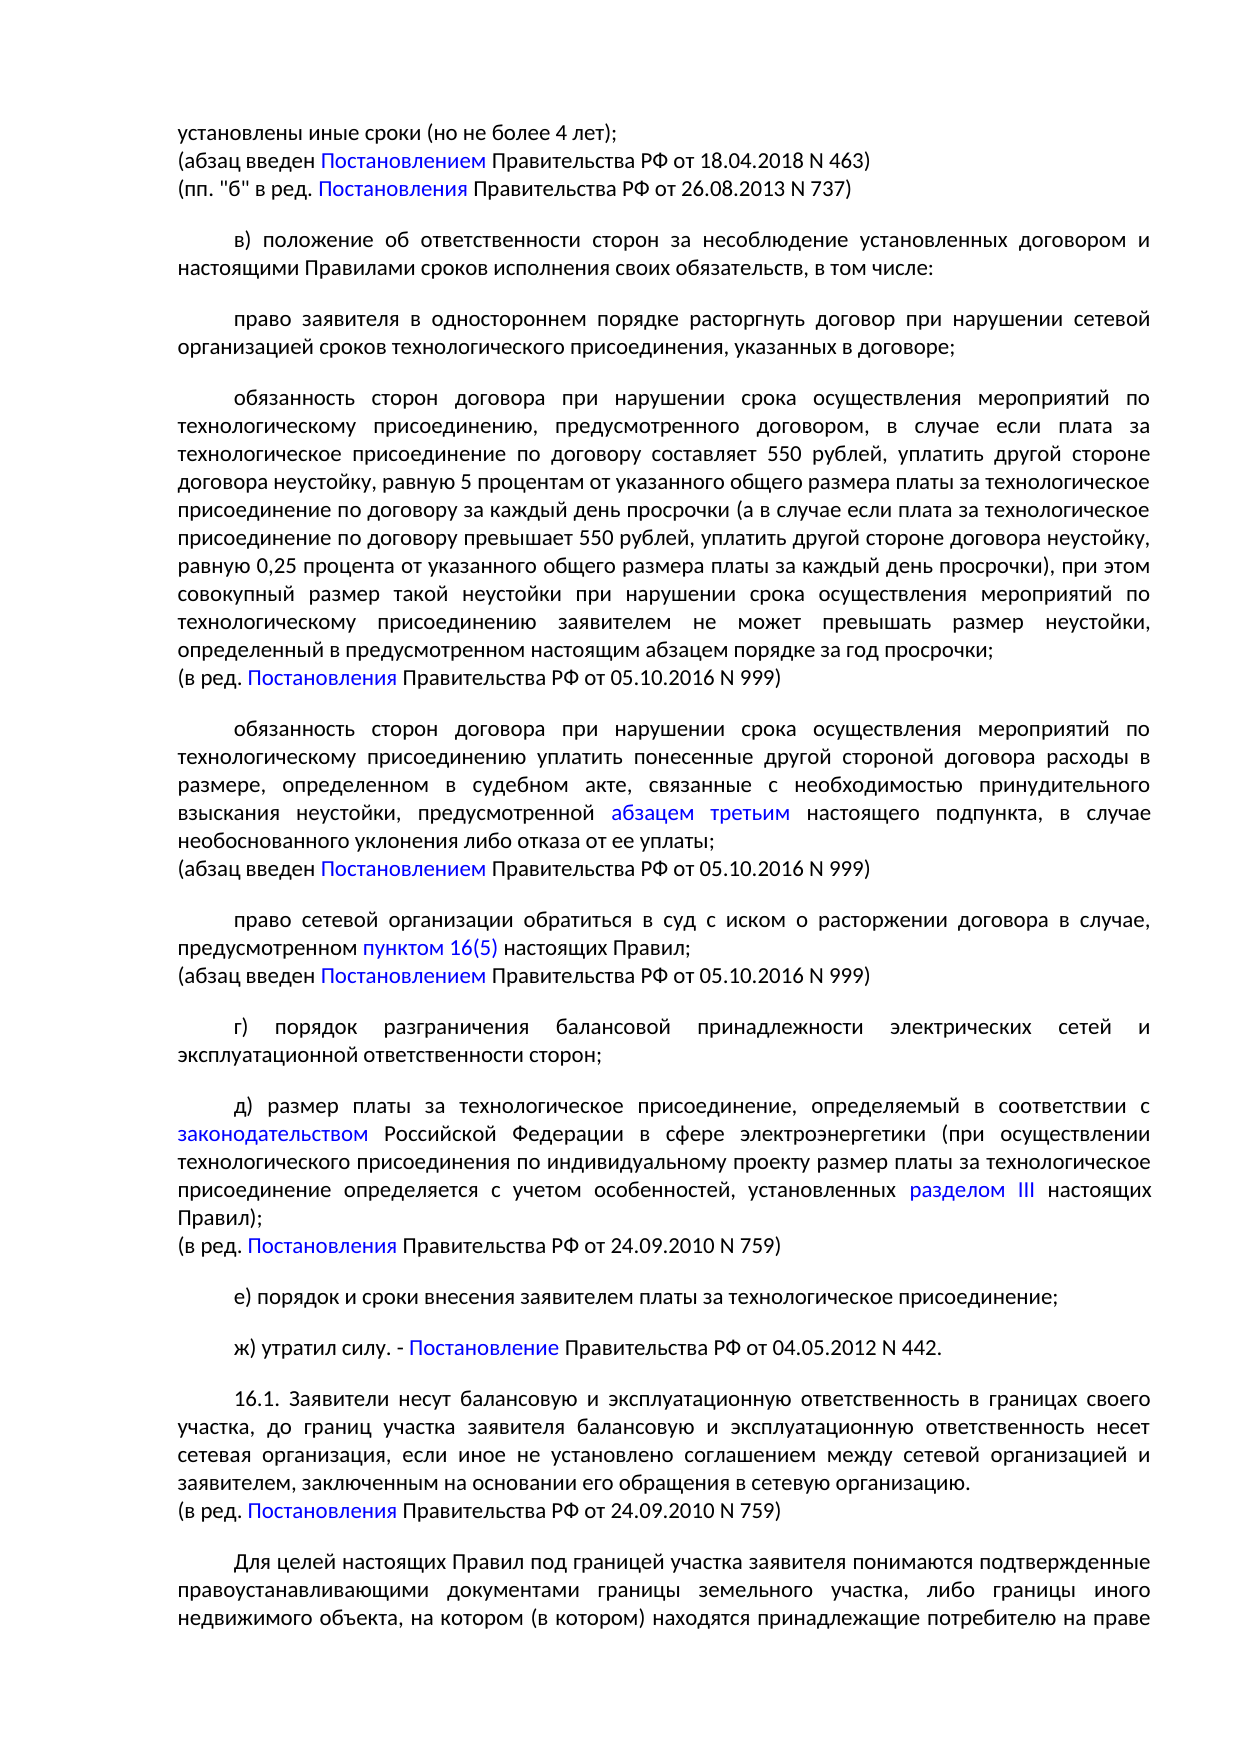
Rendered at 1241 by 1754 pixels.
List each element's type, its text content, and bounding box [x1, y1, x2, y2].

text в) положение об ответственности сторон за несоблюдение установленных договором и настоящими Правилами сроков исполнения своих обязательств, в том числе: [177, 225, 1152, 281]
text г) порядок разграничения балансовой принадлежности электрических сетей и эксплуатационной ответственности сторон; [177, 1012, 1152, 1068]
text (в ред. Постановления Правительства РФ от 24.09.2010 N 759) [177, 1496, 1152, 1524]
text (абзац введен Постановлением Правительства РФ от 18.04.2018 N 463) [177, 146, 1152, 174]
text (пп. "б" в ред. Постановления Правительства РФ от 26.08.2013 N 737) [177, 174, 1152, 202]
text (абзац введен Постановлением Правительства РФ от 05.10.2016 N 999) [177, 854, 1152, 882]
text е) порядок и сроки внесения заявителем платы за технологическое присоединение; [177, 1282, 1152, 1310]
text право заявителя в одностороннем порядке расторгнуть договор при нарушении сетевой организацией сроков технологического присоединения, указанных в договоре; [177, 304, 1152, 360]
text обязанность сторон договора при нарушении срока осуществления мероприятий по технологическому присоединению, предусмотренного договором, в случае если плата за технологическое присоединение по договору составляет 550 рублей, уплатить другой стороне договора неустойку, равную 5 процентам от указанного общего размера платы за технологическое присоединение по договору за каждый день просрочки (а в случае если плата за технологическое присоединение по договору превышает 550 рублей, уплатить другой стороне договора неустойку, равную 0,25 процента от указанного общего размера платы за каждый день просрочки), при этом совокупный размер такой неустойки при нарушении срока осуществления мероприятий по технологическому присоединению заявителем не может превышать размер неустойки, определенный в предусмотренном настоящим абзацем порядке за год просрочки; [177, 383, 1152, 663]
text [177, 1547, 1152, 1631]
text право сетевой организации обратиться в суд с иском о расторжении договора в случае, предусмотренном пунктом 16(5) настоящих Правил; [177, 905, 1152, 961]
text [177, 118, 1152, 146]
text д) размер платы за технологическое присоединение, определяемый в соответствии с законодательством Российской Федерации в сфере электроэнергетики (при осуществлении технологического присоединения по индивидуальному проекту размер платы за технологическое присоединение определяется с учетом особенностей, установленных разделом III настоящих Правил); [177, 1091, 1152, 1231]
text (в ред. Постановления Правительства РФ от 05.10.2016 N 999) [177, 663, 1152, 691]
text 16.1. Заявители несут балансовую и эксплуатационную ответственность в границах своего участка, до границ участка заявителя балансовую и эксплуатационную ответственность несет сетевая организация, если иное не установлено соглашением между сетевой организацией и заявителем, заключенным на основании его обращения в сетевую организацию. [177, 1384, 1152, 1496]
text (абзац введен Постановлением Правительства РФ от 05.10.2016 N 999) [177, 961, 1152, 989]
text обязанность сторон договора при нарушении срока осуществления мероприятий по технологическому присоединению уплатить понесенные другой стороной договора расходы в размере, определенном в судебном акте, связанные с необходимостью принудительного взыскания неустойки, предусмотренной абзацем третьим настоящего подпункта, в случае необоснованного уклонения либо отказа от ее уплаты; [177, 714, 1152, 854]
text (в ред. Постановления Правительства РФ от 24.09.2010 N 759) [177, 1231, 1152, 1259]
text ж) утратил силу. - Постановление Правительства РФ от 04.05.2012 N 442. [177, 1333, 1152, 1361]
